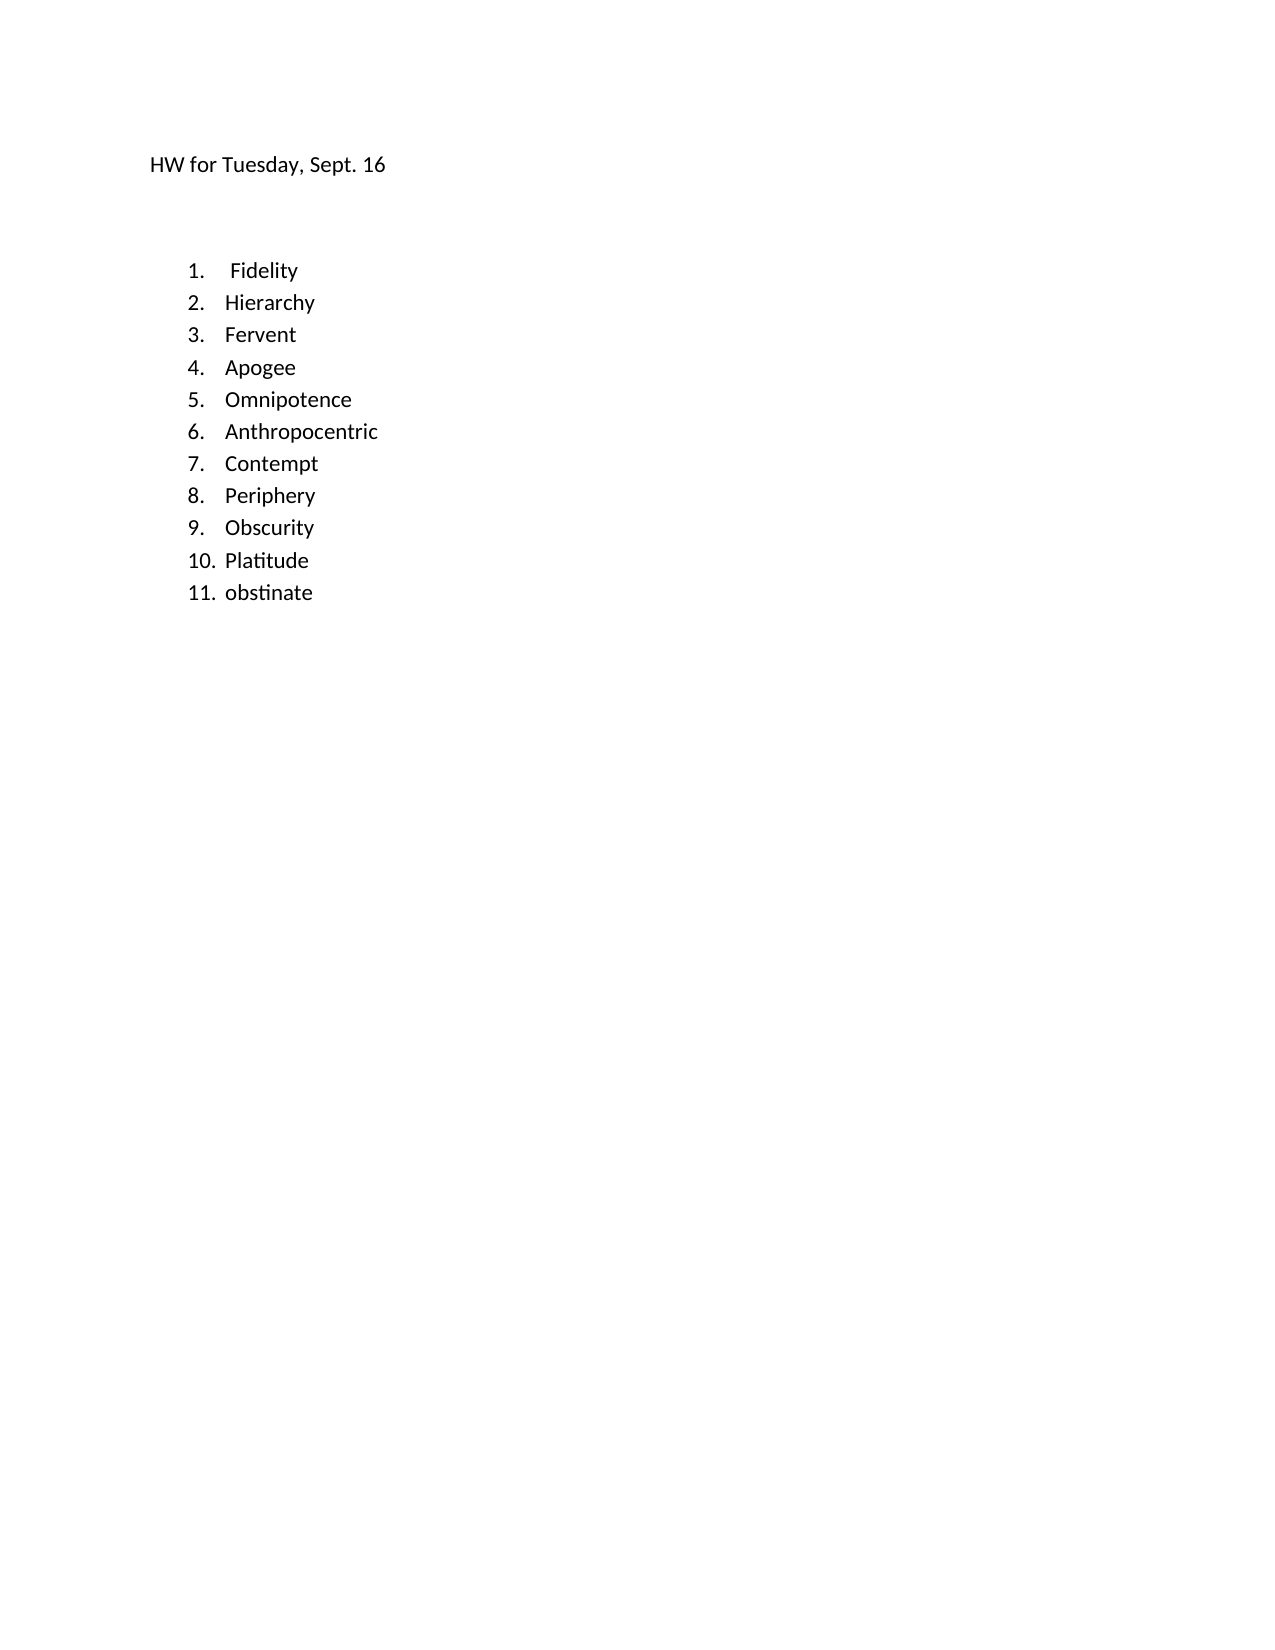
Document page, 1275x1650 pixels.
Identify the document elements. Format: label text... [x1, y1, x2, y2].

list Hierarchy [187, 288, 1125, 316]
list Fervent [187, 320, 1125, 348]
list Fidelity [187, 256, 1125, 284]
list Apogee [187, 353, 1125, 381]
list Omnipotence [187, 385, 1125, 413]
list Periphery [187, 481, 1125, 509]
list Anthropocentric [187, 417, 1125, 445]
text HW for Tuesday, Sept. 16 [150, 150, 1125, 178]
list obstinate [187, 578, 1125, 606]
list Contempt [187, 449, 1125, 477]
list Obscurity [187, 513, 1125, 542]
list Platitude [187, 546, 1125, 574]
